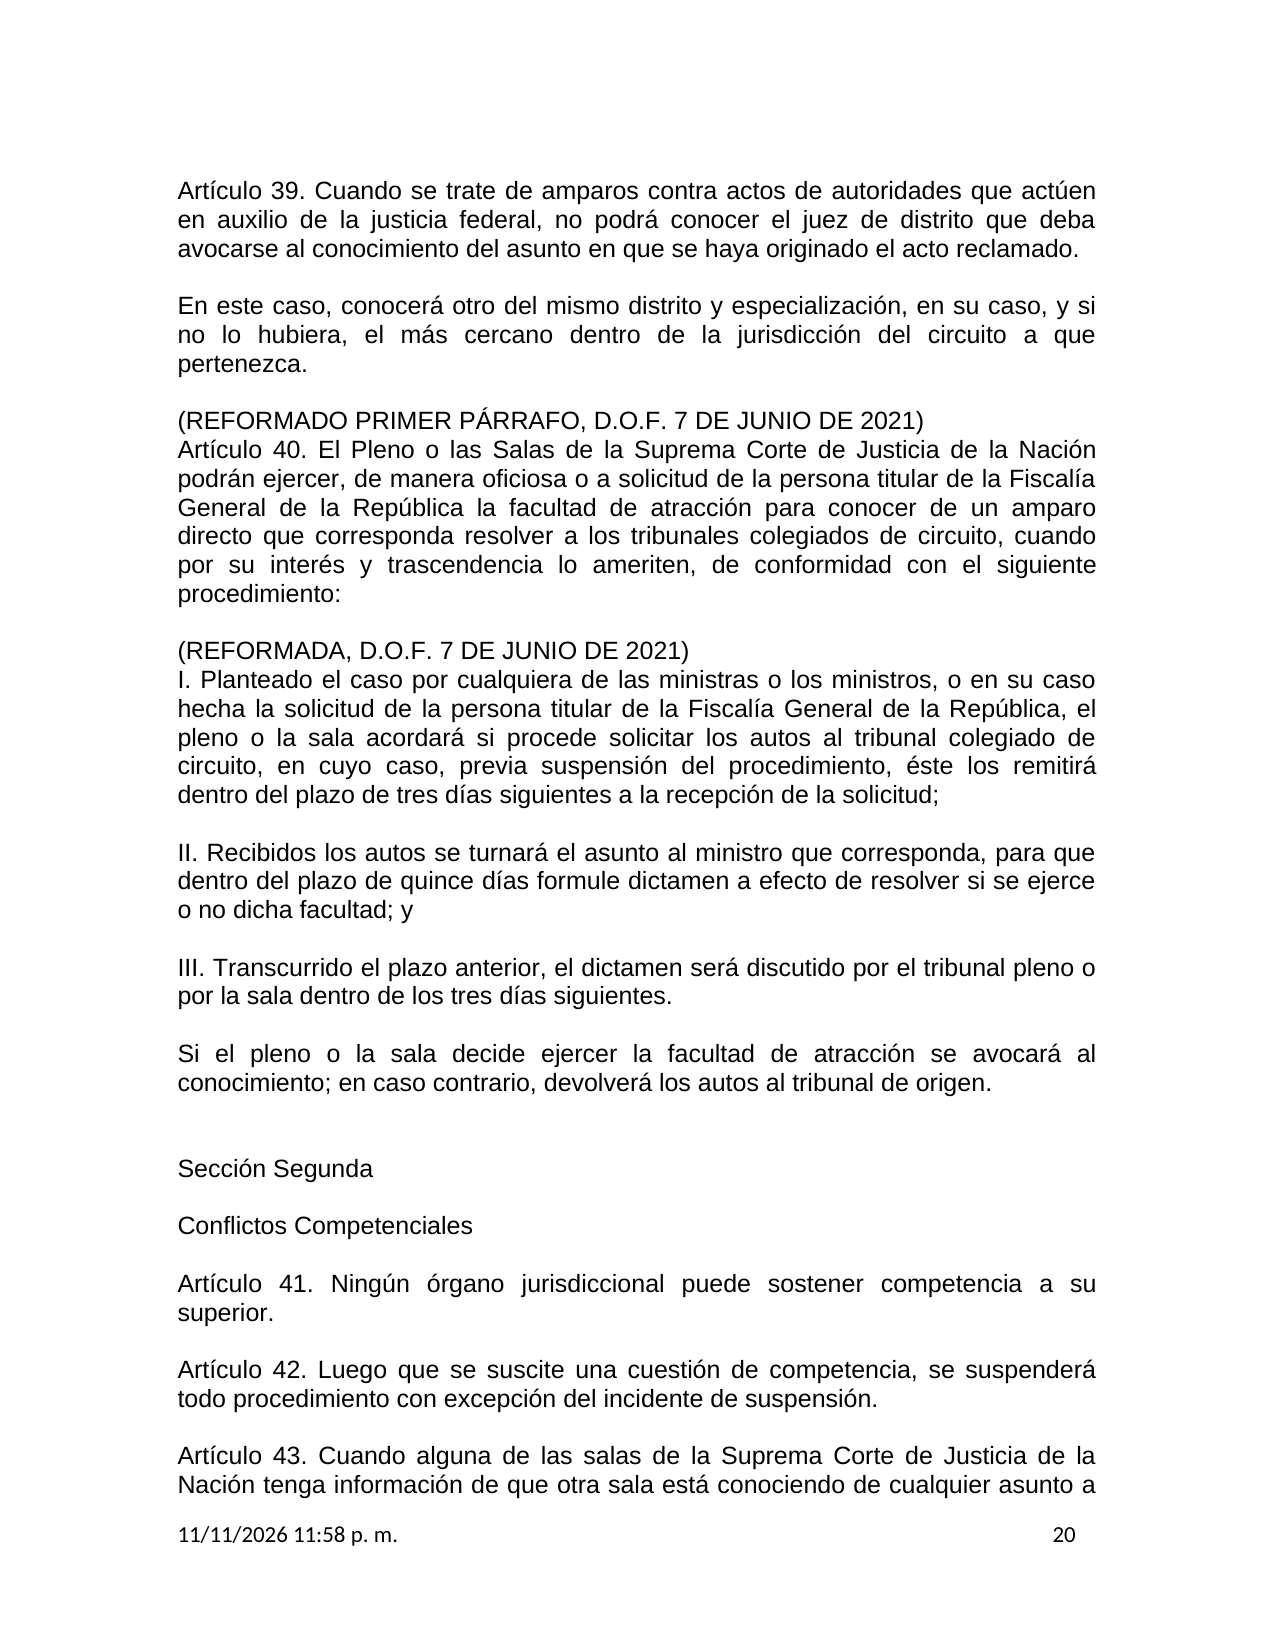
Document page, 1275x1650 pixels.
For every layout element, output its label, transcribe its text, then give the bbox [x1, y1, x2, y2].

text III. Transcurrido el plazo anterior, el dictamen será discutido por el tribunal pleno o por la sala dentro de los tres días siguientes. [177, 953, 1098, 1010]
text Artículo 40. El Pleno o las Salas de la Suprema Corte de Justicia de la Nación podrán ejercer, de manera oficiosa o a solicitud de la persona titular de la Fiscalía General de la República la facultad de atracción para conocer de un amparo directo que corresponda resolver a los tribunales colegiados de circuito, cuando por su interés y trascendencia lo ameriten, de conformidad con el siguiente procedimiento: [177, 435, 1098, 608]
text II. Recibidos los autos se turnará el asunto al ministro que corresponda, para que dentro del plazo de quince días formule dictamen a efecto de resolver si se ejerce o no dicha facultad; y [177, 838, 1098, 924]
text (REFORMADA, D.O.F. 7 DE JUNIO DE 2021) [177, 636, 1098, 665]
text Artículo 41. Ningún órgano jurisdiccional puede sostener competencia a su superior. [177, 1269, 1098, 1326]
text Artículo 42. Luego que se suscite una cuestión de competencia, se suspenderá todo procedimiento con excepción del incidente de suspensión. [177, 1355, 1098, 1413]
text Artículo 39. Cuando se trate de amparos contra actos de autoridades que actúen en auxilio de la justicia federal, no podrá conocer el juez de distrito que deba avocarse al conocimiento del asunto en que se haya originado el acto reclamado. [177, 176, 1098, 263]
text Si el pleno o la sala decide ejercer la facultad de atracción se avocará al conocimiento; en caso contrario, devolverá los autos al tribunal de origen. [177, 1039, 1098, 1096]
text (REFORMADO PRIMER PÁRRAFO, D.O.F. 7 DE JUNIO DE 2021) [177, 406, 1098, 435]
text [177, 1441, 1098, 1499]
text Conflictos Competenciales [177, 1211, 1098, 1240]
text I. Planteado el caso por cualquiera de las ministras o los ministros, o en su caso hecha la solicitud de la persona titular de la Fiscalía General de la República, el pleno o la sala acordará si procede solicitar los autos al tribunal colegiado de circuito, en cuyo caso, previa suspensión del procedimiento, éste los remitirá dentro del plazo de tres días siguientes a la recepción de la solicitud; [177, 665, 1098, 809]
text Sección Segunda [177, 1154, 1098, 1183]
text En este caso, conocerá otro del mismo distrito y especialización, en su caso, y si no lo hubiera, el más cercano dentro de la jurisdicción del circuito a que pertenezca. [177, 291, 1098, 378]
